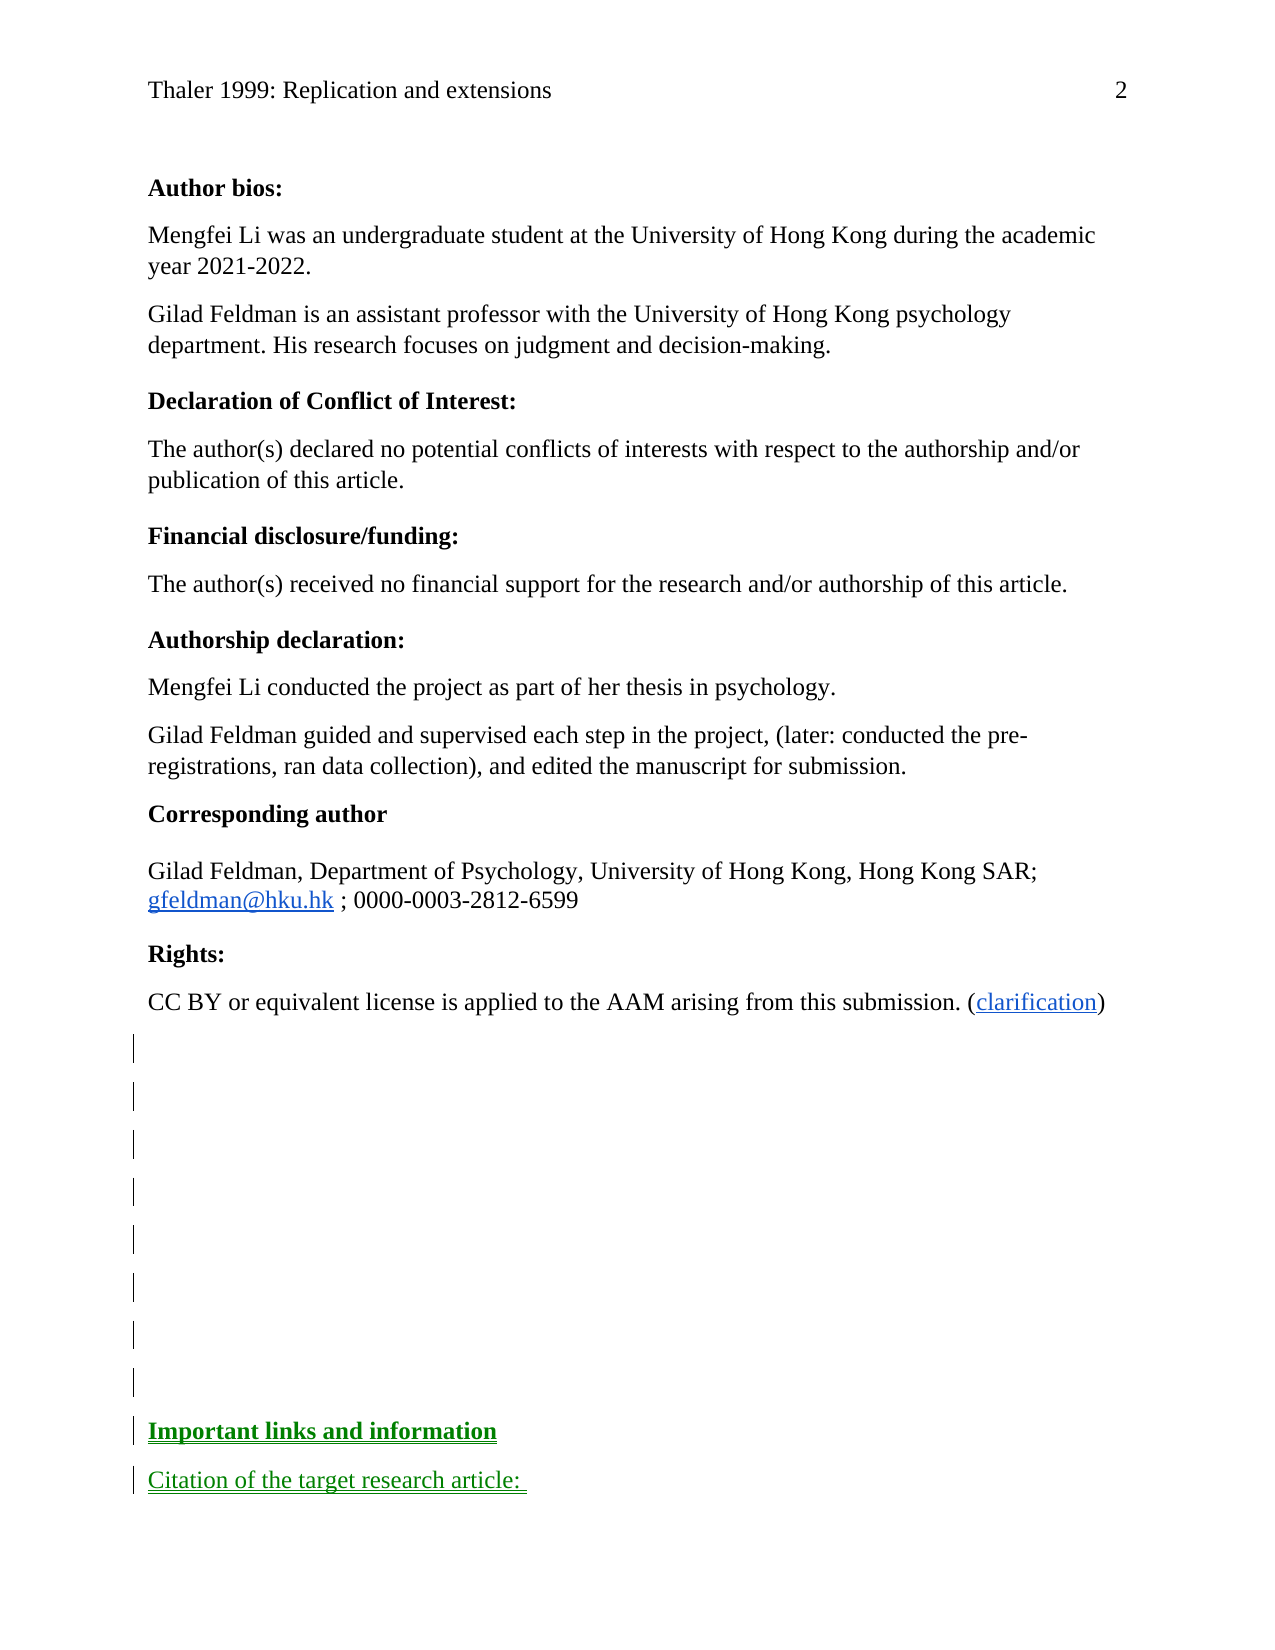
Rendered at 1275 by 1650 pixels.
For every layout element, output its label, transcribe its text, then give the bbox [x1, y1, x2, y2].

subtitle Authorship declaration: [148, 625, 1127, 653]
text CC BY or equivalent license is applied to the AAM arising from this submission. (clarification) [148, 987, 1127, 1015]
text The author(s) received no financial support for the research and/or authorship of this article. [148, 569, 1127, 597]
subtitle Financial disclosure/funding: [148, 521, 1127, 550]
text Gilad Feldman guided and supervised each step in the project, (later: conducted the pre-registrations, ran data collection), and edited the manuscript for submission. [148, 720, 1127, 780]
text Mengfei Li was an undergraduate student at the University of Hong Kong during the academic year 2021-2022. [148, 220, 1127, 280]
subtitle Rights: [148, 939, 1127, 968]
text Mengfei Li conducted the project as part of her thesis in psychology. [148, 672, 1127, 701]
text Gilad Feldman is an assistant professor with the University of Hong Kong psychology department. His research focuses on judgment and decision-making. [148, 299, 1127, 359]
subtitle Author bios: [148, 173, 1127, 201]
subtitle Corresponding author [148, 799, 1127, 828]
text Gilad Feldman, Department of Psychology, University of Hong Kong, Hong Kong SAR; gfeldman@hku.hk ; 0000-0003-2812-6599 [148, 856, 1127, 914]
subtitle Declaration of Conflict of Interest: [148, 386, 1127, 415]
text The author(s) declared no potential conflicts of interests with respect to the authorship and/or publication of this article. [148, 434, 1127, 494]
